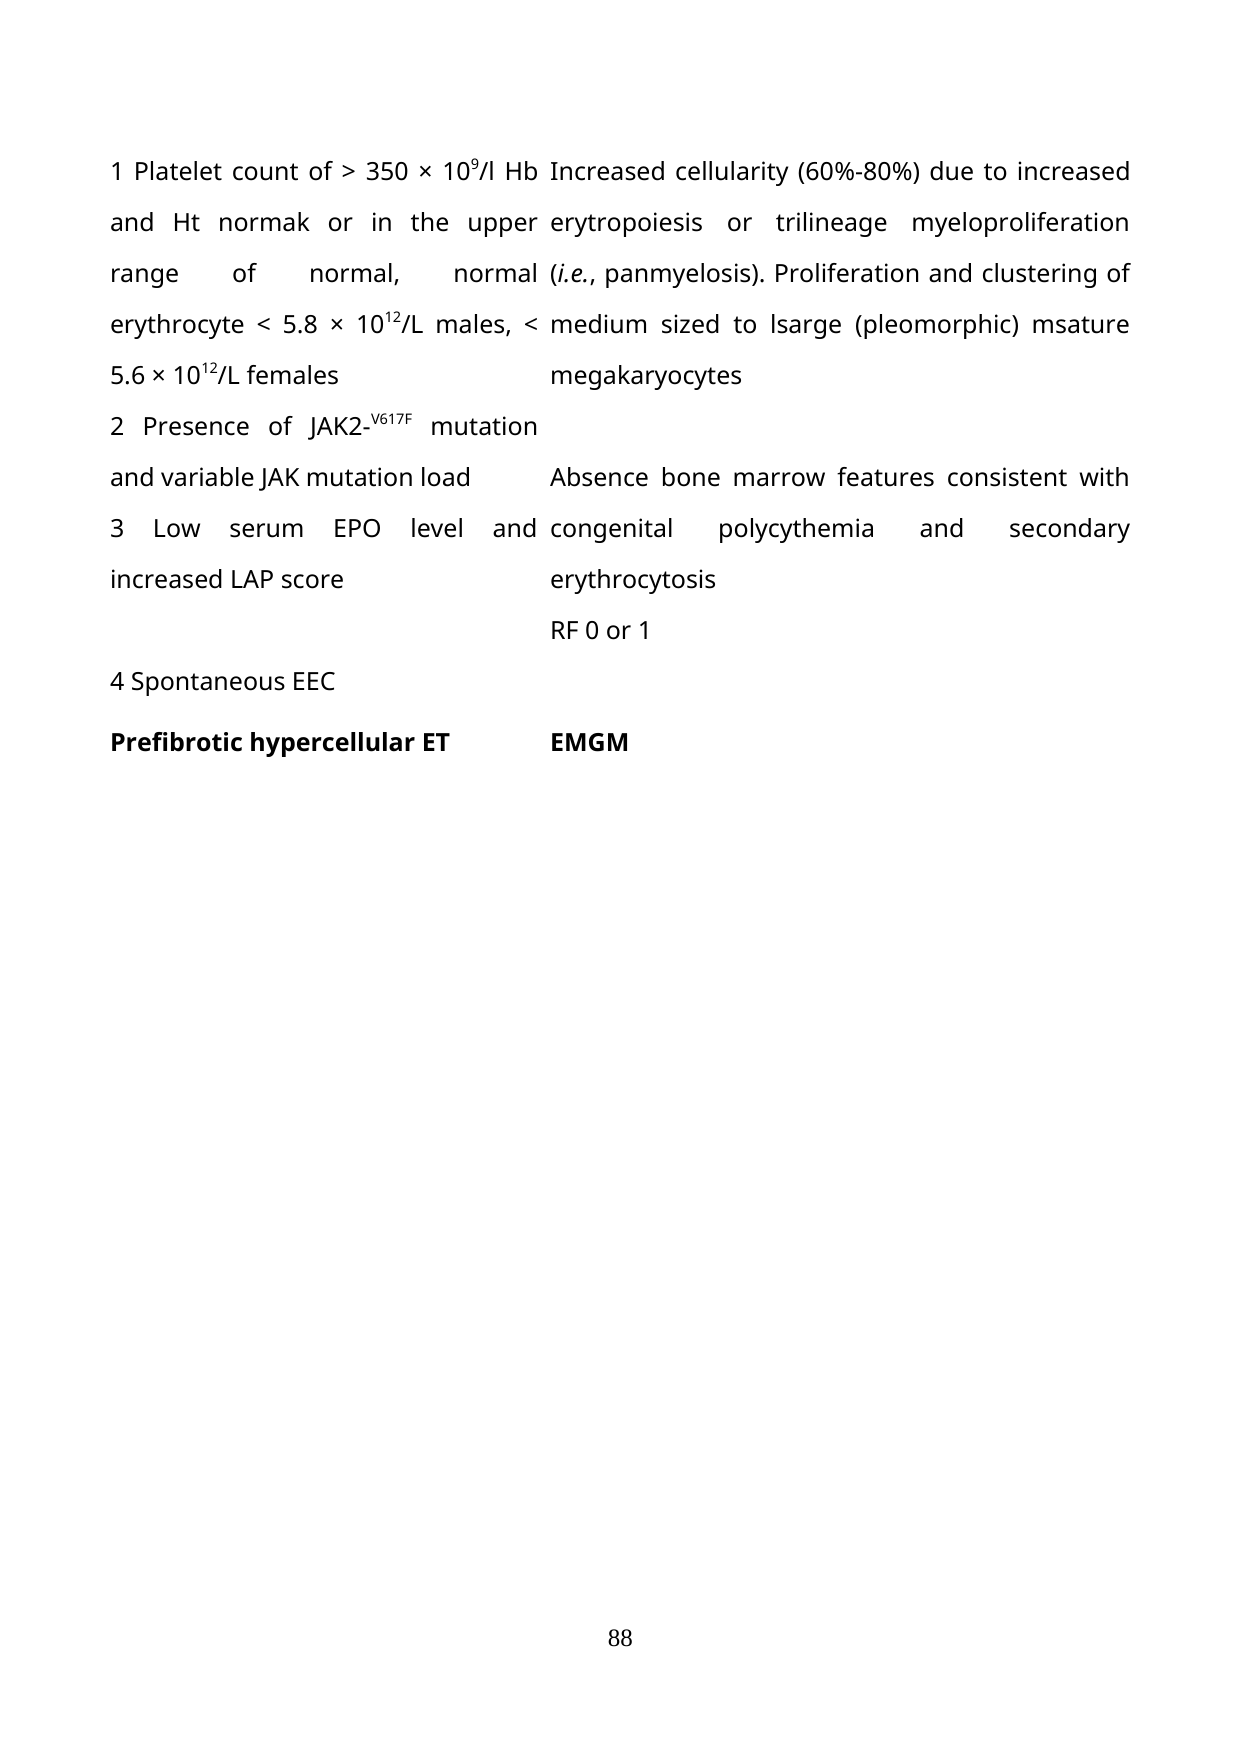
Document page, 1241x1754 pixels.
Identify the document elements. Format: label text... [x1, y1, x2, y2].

table_cell Prefibrotic hypercellular ET [104, 718, 544, 778]
table_cell 1 Platelet count of > 350 × 109/l Hb and Ht normak or in the upper range of normal, normal erythrocyte < 5.8 × 1012/L males, < 5.6 × 1012/L females 2 Presence of JAK2-V617F mutation and variable JAK mutation load 3 Low serum EPO level and increased LAP score 4 Spontaneous EEC [104, 148, 544, 718]
table_cell Increased cellularity (60%-80%) due to increased erytropoiesis or trilineage myeloproliferation (i.e., panmyelosis). Proliferation and clustering of medium sized to lsarge (pleomorphic) msature megakaryocytes Absence bone marrow features consistent with congenital polycythemia and secondary erythrocytosis RF 0 or 1 [544, 148, 1136, 718]
table_cell EMGM [544, 718, 1136, 778]
